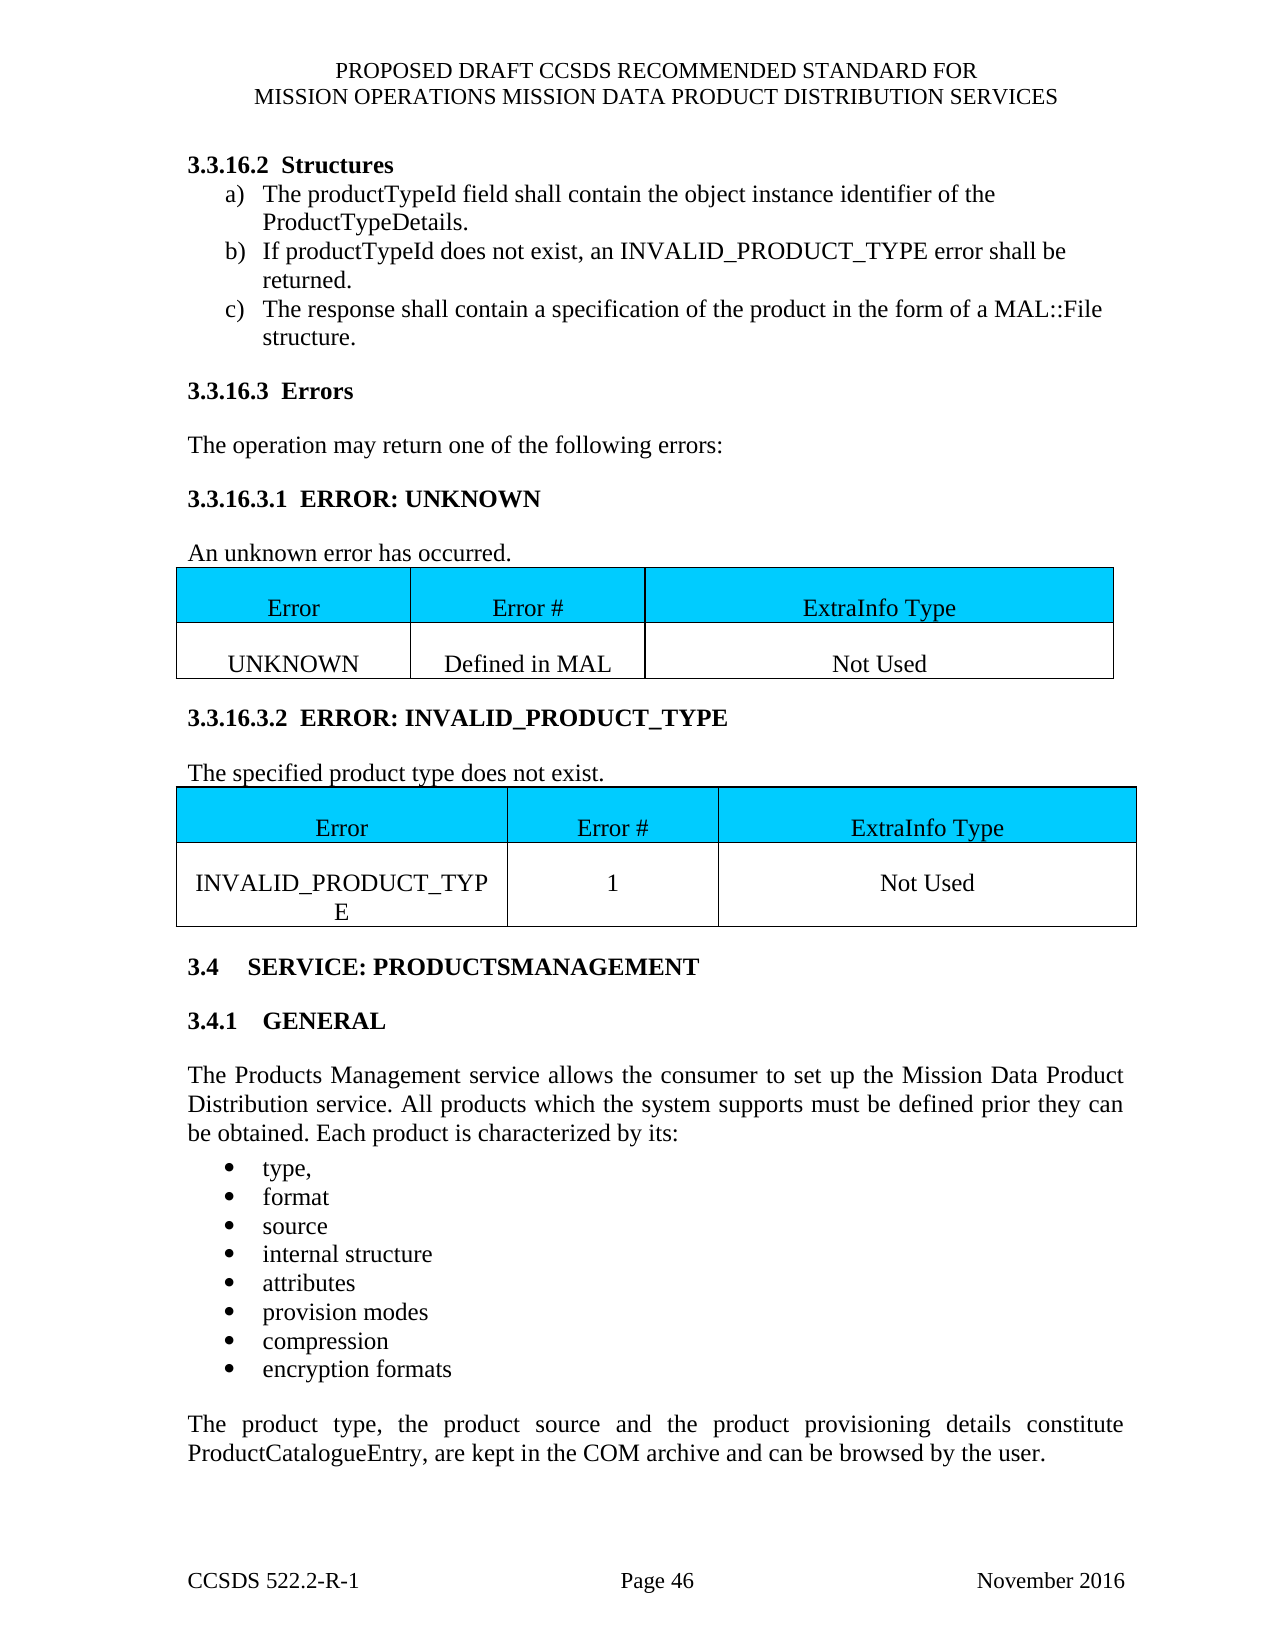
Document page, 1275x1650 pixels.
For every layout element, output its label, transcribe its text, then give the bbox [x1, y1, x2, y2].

list attributes [225, 1268, 1125, 1297]
text An unknown error has occurred. [187, 538, 1125, 567]
list encryption formats [225, 1354, 1125, 1383]
table_header Error [177, 568, 410, 622]
table_header Error [177, 788, 507, 842]
table_header ExtraInfo Type [719, 788, 1136, 842]
list compression [225, 1326, 1125, 1354]
list The response shall contain a specification of the product in the form of a MAL::File structure. [225, 294, 1125, 351]
table_cell INVALID_PRODUCT_TYPE [177, 843, 507, 926]
subtitle Structures [187, 150, 1125, 179]
list The productTypeId field shall contain the object instance identifier of the ProductTypeDetails. [225, 179, 1125, 236]
text The product type, the product source and the product provisioning details constitute ProductCatalogueEntry, are kept in the COM archive and can be browsed by the user. [187, 1408, 1125, 1467]
subtitle ERROR: UNKNOWN [187, 484, 1125, 513]
text The operation may return one of the following errors: [187, 430, 1125, 459]
subtitle ERROR: INVALID_PRODUCT_TYPE [187, 703, 1125, 732]
list format [225, 1182, 1125, 1211]
subtitle Service: ProductsManagement [187, 952, 1125, 981]
table_header ExtraInfo Type [646, 568, 1113, 622]
subtitle Errors [187, 376, 1125, 405]
text The Products Management service allows the consumer to set up the Mission Data Product Distribution service. All products which the system supports must be defined prior they can be obtained. Each product is characterized by its: [187, 1059, 1125, 1147]
table_cell 1 [508, 843, 718, 926]
list source [225, 1211, 1125, 1239]
list internal structure [225, 1239, 1125, 1268]
list provision modes [225, 1297, 1125, 1326]
list If productTypeId does not exist, an INVALID_PRODUCT_TYPE error shall be returned. [225, 236, 1125, 294]
table_cell Not Used [719, 843, 1136, 926]
table_header Error # [411, 568, 644, 622]
table_cell Defined in MAL [411, 623, 644, 677]
text The specified product type does not exist. [187, 757, 1125, 786]
table_cell Not Used [646, 623, 1113, 677]
subtitle General [187, 1006, 1125, 1034]
table_cell UNKNOWN [177, 623, 410, 677]
table_header Error # [508, 788, 718, 842]
list type, [225, 1153, 1125, 1182]
